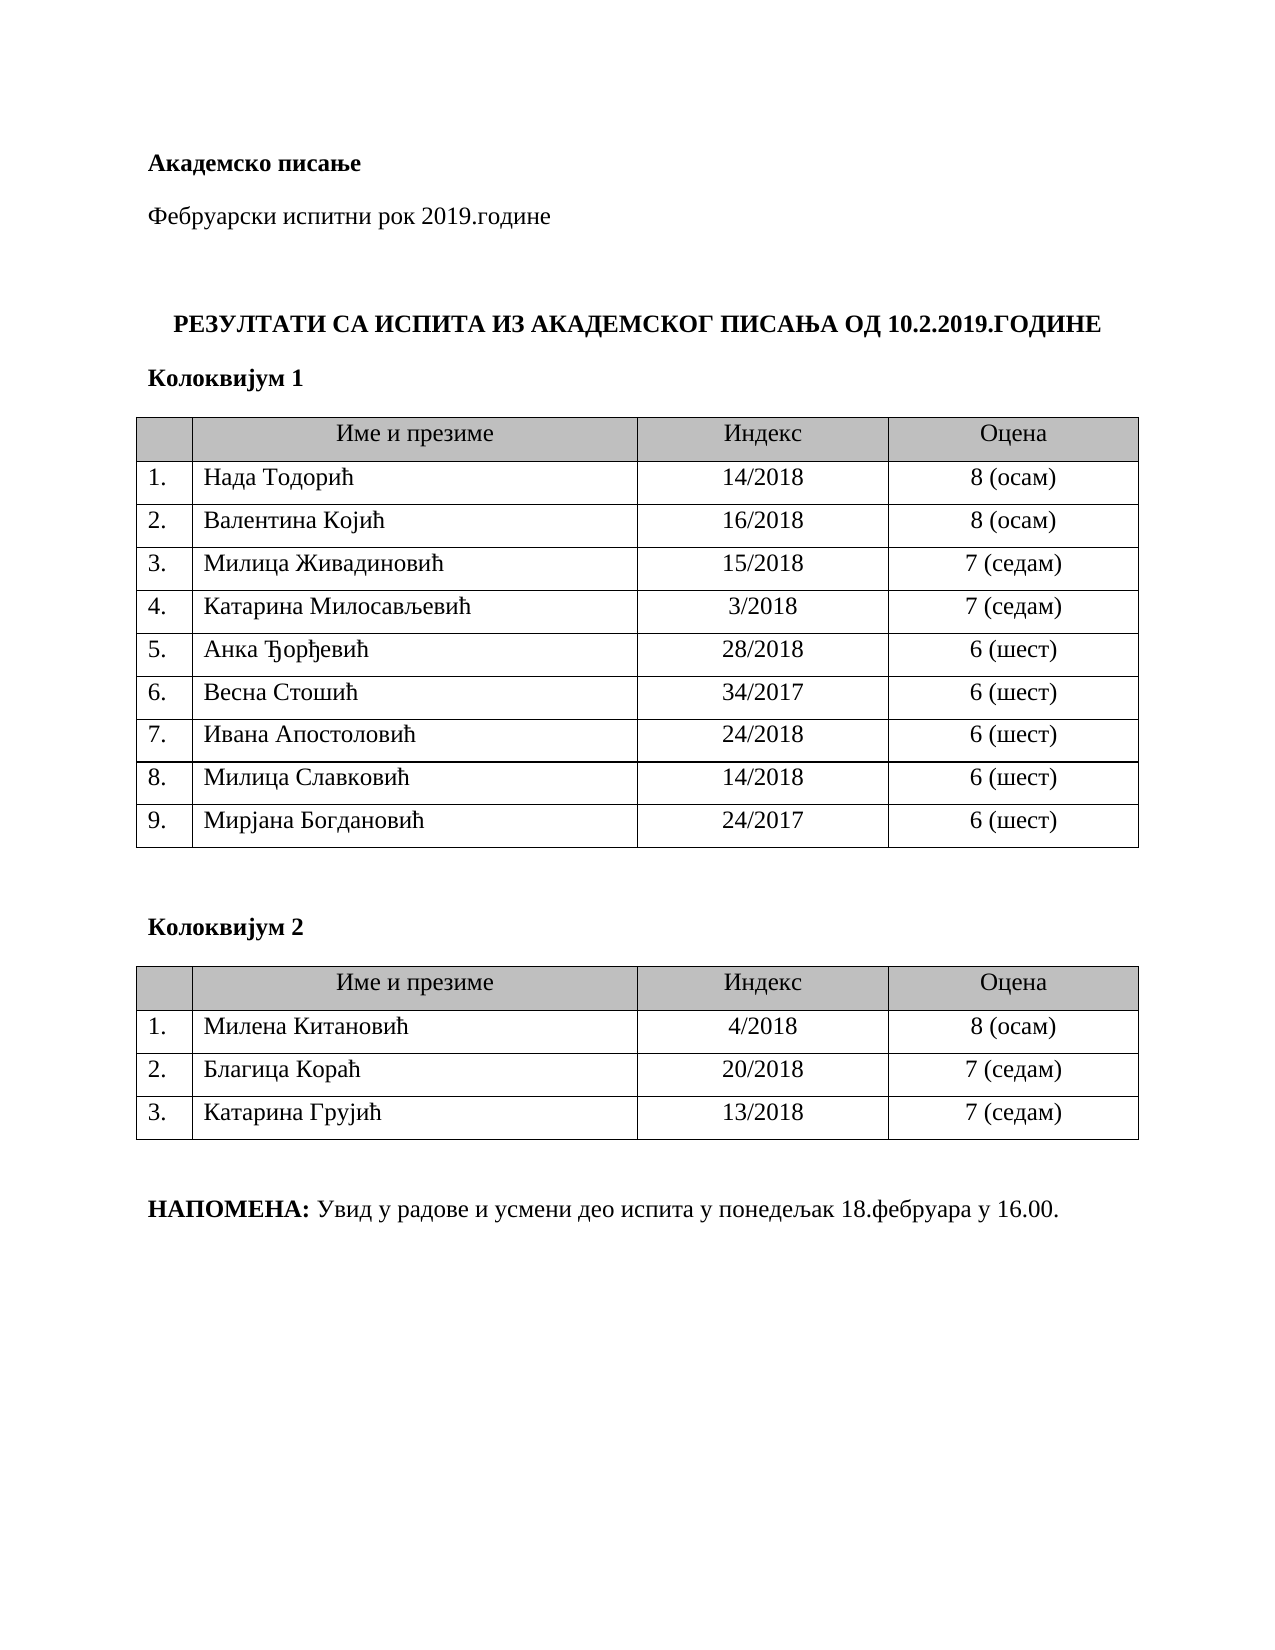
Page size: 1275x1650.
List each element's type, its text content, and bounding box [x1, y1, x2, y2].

text Колоквијум 1 [148, 363, 1127, 392]
table_cell 1. [137, 462, 192, 504]
table_cell 7 (седам) [889, 591, 1138, 633]
table_cell Мирјана Богдановић [193, 805, 637, 847]
table_cell 6 (шест) [889, 763, 1138, 804]
table_cell 8 (осам) [889, 462, 1138, 504]
table_cell 20/2018 [638, 1054, 888, 1096]
table_header [137, 418, 192, 461]
table_cell Милица Живадиновић [193, 548, 637, 590]
table_cell Благица Кораћ [193, 1054, 637, 1096]
table_cell 14/2018 [638, 462, 888, 504]
table_cell 13/2018 [638, 1097, 888, 1139]
table_cell 6. [137, 677, 192, 718]
table_cell Катарина Милосављевић [193, 591, 637, 633]
table_cell 4. [137, 591, 192, 633]
table_cell 8 (осам) [889, 1011, 1138, 1053]
table_cell Анка Ђорђевић [193, 634, 637, 676]
table_cell 15/2018 [638, 548, 888, 590]
table_cell 8. [137, 763, 192, 804]
table_cell 8 (осам) [889, 505, 1138, 547]
table_header [137, 967, 192, 1010]
table_cell 7 (седам) [889, 1097, 1138, 1139]
table_cell 6 (шест) [889, 677, 1138, 718]
table_cell 5. [137, 634, 192, 676]
table_cell Милица Славковић [193, 763, 637, 804]
table_header Име и презиме [193, 418, 637, 461]
table_cell Валентина Којић [193, 505, 637, 547]
table_cell 34/2017 [638, 677, 888, 718]
table_header Име и презиме [193, 967, 637, 1010]
table_cell 2. [137, 1054, 192, 1096]
table_cell Весна Стошић [193, 677, 637, 718]
table_cell Нада Тодорић [193, 462, 637, 504]
table_cell 24/2018 [638, 720, 888, 761]
table_cell 3. [137, 548, 192, 590]
table_cell 28/2018 [638, 634, 888, 676]
table_cell 14/2018 [638, 763, 888, 804]
table_cell 1. [137, 1011, 192, 1053]
table_cell 16/2018 [638, 505, 888, 547]
text Академско писање [148, 148, 1127, 176]
table_cell 9. [137, 805, 192, 847]
table_cell 6 (шест) [889, 634, 1138, 676]
table_cell 4/2018 [638, 1011, 888, 1053]
table_cell 7. [137, 720, 192, 761]
table_cell 6 (шест) [889, 805, 1138, 847]
table_cell 24/2017 [638, 805, 888, 847]
table_header Оцена [889, 418, 1138, 461]
table_cell Милена Китановић [193, 1011, 637, 1053]
table_cell 2. [137, 505, 192, 547]
table_cell 7 (седам) [889, 1054, 1138, 1096]
table_header Индекс [638, 967, 888, 1010]
table_cell 6 (шест) [889, 720, 1138, 761]
text РЕЗУЛТАТИ СА ИСПИТА ИЗ АКАДЕМСКОГ ПИСАЊА ОД 10.2.2019.ГОДИНЕ [148, 309, 1127, 338]
table_cell Катарина Грујић [193, 1097, 637, 1139]
table_header Индекс [638, 418, 888, 461]
table_cell 7 (седам) [889, 548, 1138, 590]
text НАПОМЕНА: Увид у радове и усмени део испита у понедељак 18.фебруара у 16.00. [148, 1194, 1127, 1222]
table_cell Ивана Апостоловић [193, 720, 637, 761]
text Фебруарски испитни рок 2019.године [148, 201, 1127, 230]
text Колоквијум 2 [148, 912, 1127, 941]
table_cell 3/2018 [638, 591, 888, 633]
table_header Оцена [889, 967, 1138, 1010]
table_cell 3. [137, 1097, 192, 1139]
